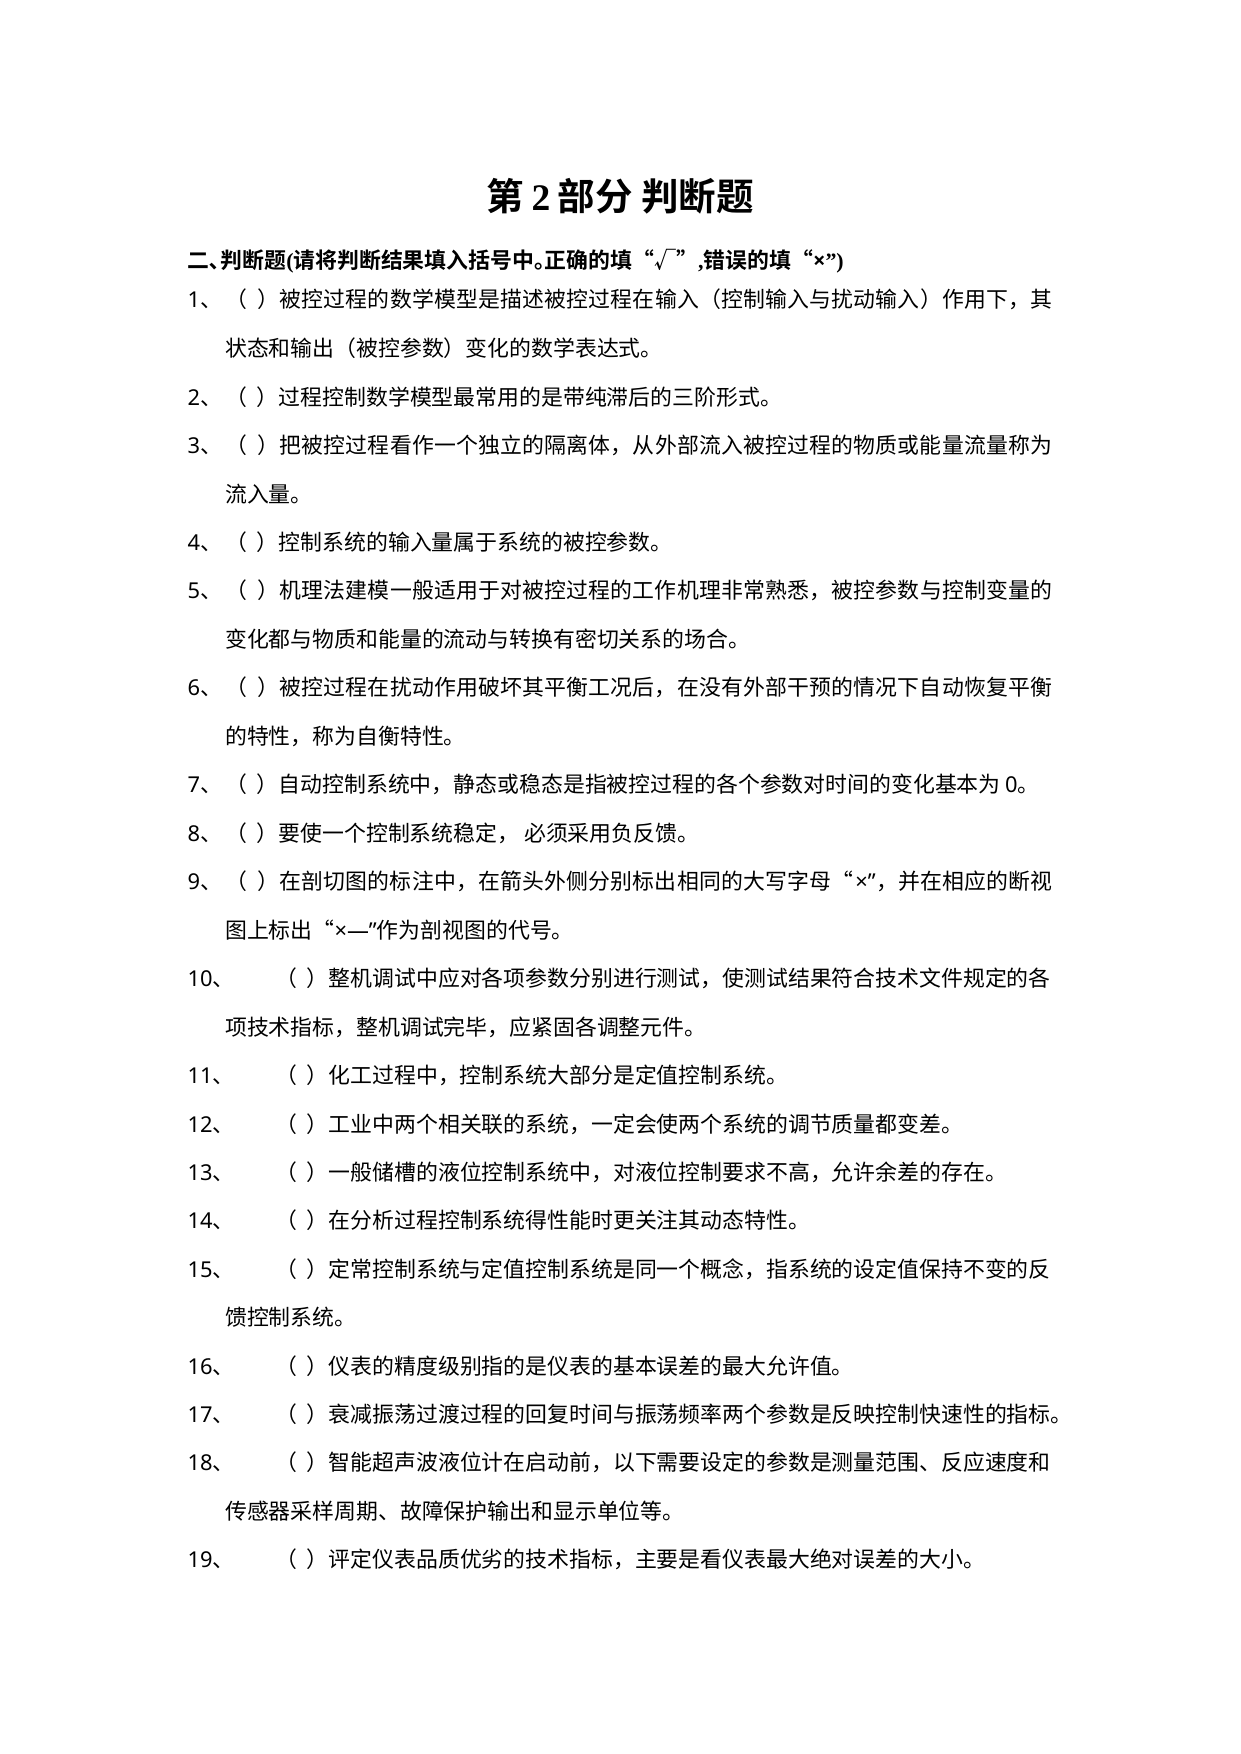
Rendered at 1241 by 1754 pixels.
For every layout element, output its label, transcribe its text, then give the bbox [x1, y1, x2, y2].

list （ ）被控过程在扰动作用破坏其平衡工况后，在没有外部干预的情况下自动恢复平衡的特性，称为自衡特性。 [187, 670, 1053, 751]
list （ ）工业中两个相关联的系统，一定会使两个系统的调节质量都变差。 [187, 1106, 1053, 1139]
text 第2部分 判断题 [187, 162, 1053, 227]
list （ ）把被控过程看作一个独立的隔离体，从外部流入被控过程的物质或能量流量称为流入量。 [187, 427, 1053, 509]
list （ ）过程控制数学模型最常用的是带纯滞后的三阶形式。 [187, 379, 1053, 412]
list （ ）化工过程中，控制系统大部分是定值控制系统。 [187, 1058, 1053, 1090]
list （ ）在分析过程控制系统得性能时更关注其动态特性。 [187, 1203, 1053, 1235]
text 二､判断题(请将判断结果填入括号中｡正确的填“√”,错误的填“×”) [187, 243, 1053, 276]
list （ ）要使一个控制系统稳定， 必须采用负反馈。 [187, 815, 1053, 848]
list （ ）评定仪表品质优劣的技术指标，主要是看仪表最大绝对误差的大小。 [187, 1542, 1053, 1574]
list （ ）定常控制系统与定值控制系统是同一个概念，指系统的设定值保持不变的反馈控制系统。 [187, 1251, 1053, 1332]
list （ ）控制系统的输入量属于系统的被控参数。 [187, 524, 1053, 557]
list （ ）自动控制系统中，静态或稳态是指被控过程的各个参数对时间的变化基本为0。 [187, 767, 1053, 799]
list （ ）整机调试中应对各项参数分别进行测试，使测试结果符合技术文件规定的各项技术指标，整机调试完毕，应紧固各调整元件。 [187, 961, 1053, 1042]
list （ ）机理法建模一般适用于对被控过程的工作机理非常熟悉，被控参数与控制变量的变化都与物质和能量的流动与转换有密切关系的场合。 [187, 573, 1053, 654]
list （ ）智能超声波液位计在启动前，以下需要设定的参数是测量范围、反应速度和传感器采样周期、故障保护输出和显示单位等。 [187, 1445, 1053, 1526]
list （ ）在剖切图的标注中，在箭头外侧分别标出相同的大写字母“×”，并在相应的断视图上标出“×—”作为剖视图的代号。 [187, 864, 1053, 945]
list （ ）一般储槽的液位控制系统中，对液位控制要求不高，允许余差的存在。 [187, 1154, 1053, 1187]
list （ ）被控过程的数学模型是描述被控过程在输入（控制输入与扰动输入）作用下，其状态和输出（被控参数）变化的数学表达式。 [187, 282, 1053, 363]
list （ ）衰减振荡过渡过程的回复时间与振荡频率两个参数是反映控制快速性的指标。 [187, 1397, 1053, 1429]
list （ ）仪表的精度级别指的是仪表的基本误差的最大允许值。 [187, 1348, 1053, 1381]
